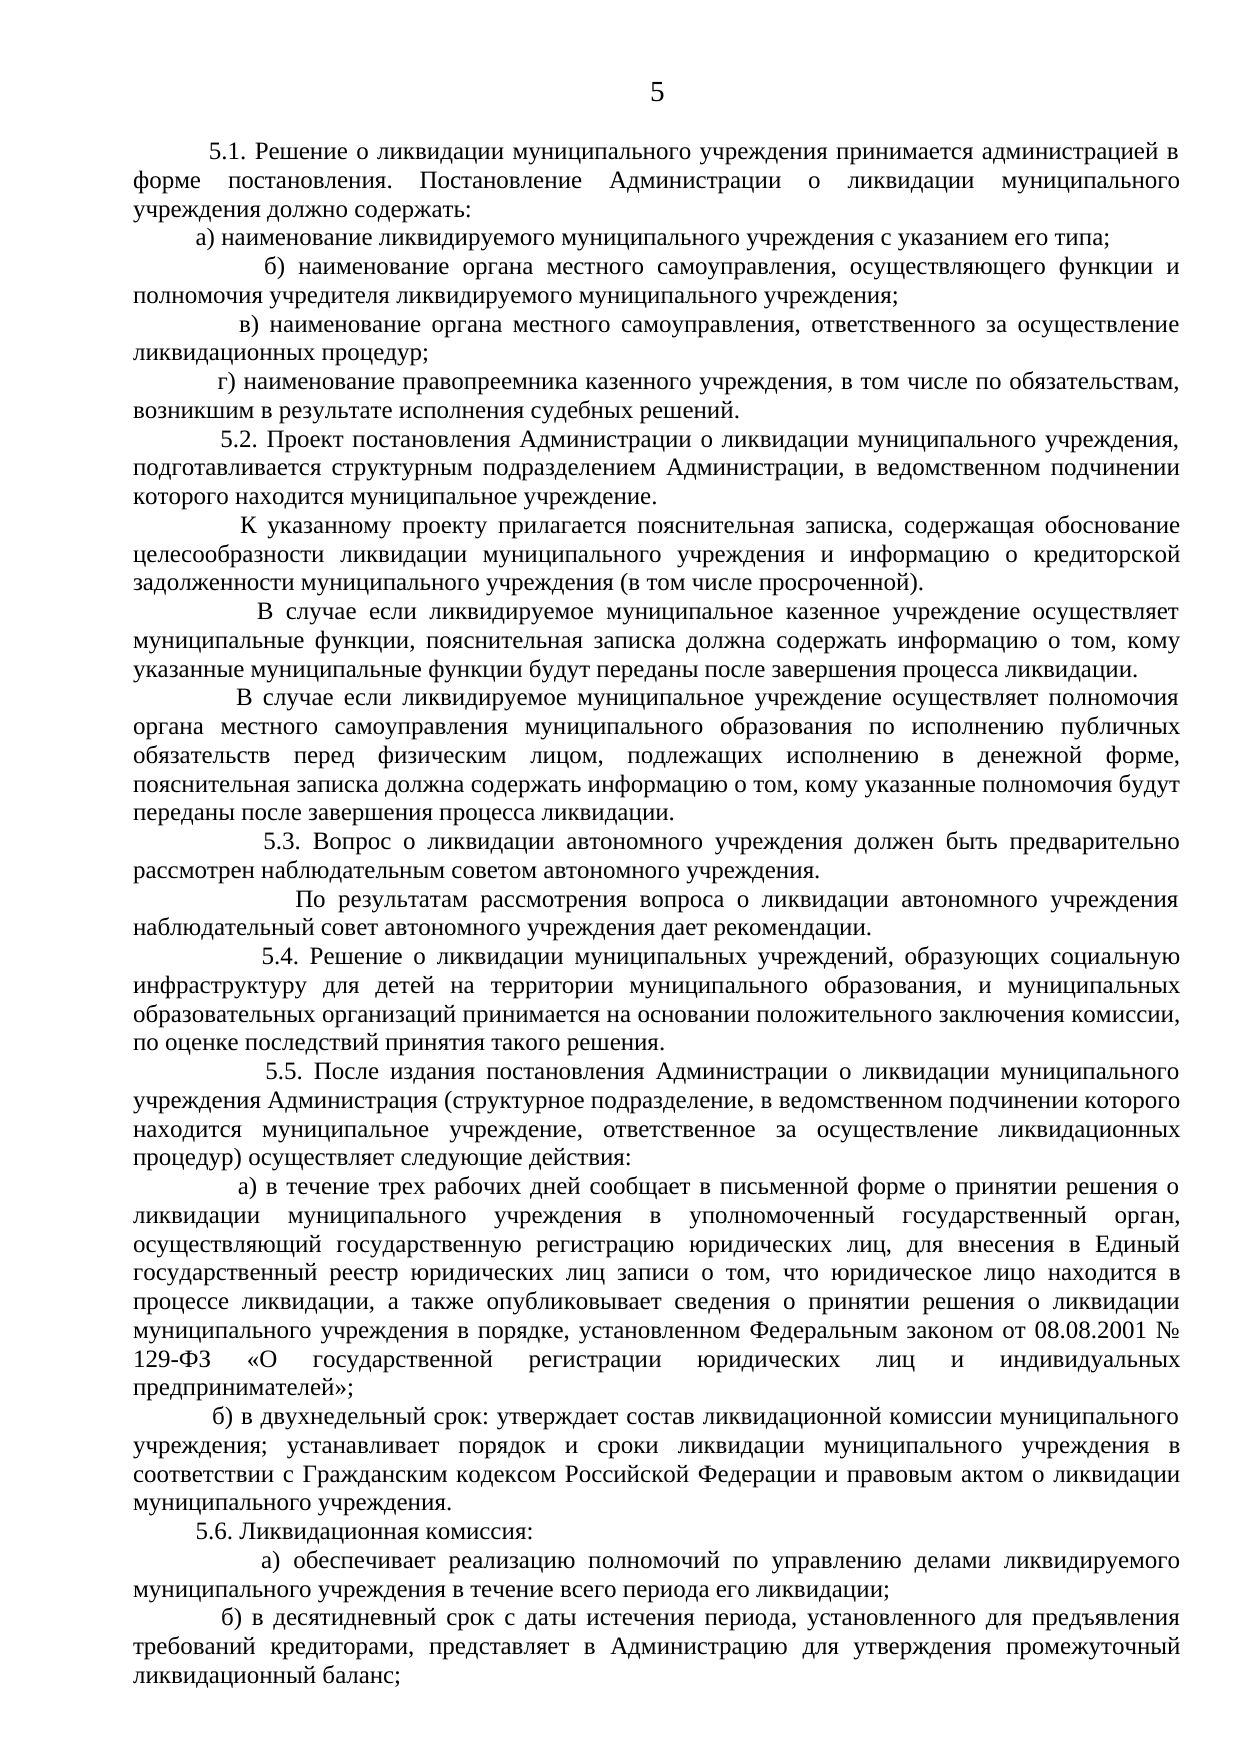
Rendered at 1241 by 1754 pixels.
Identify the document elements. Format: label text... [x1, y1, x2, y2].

text 5.5. После издания постановления Администрации о ликвидации муниципального учреждения Администрация (структурное подразделение, в ведомственном подчинении которого находится муниципальное учреждение, ответственное за осуществление ликвидационных процедур) осуществляет следующие действия: [133, 1056, 1181, 1171]
text К указанному проекту прилагается пояснительная записка, содержащая обоснование целесообразности ликвидации муниципального учреждения и информацию о кредиторской задолженности муниципального учреждения (в том числе просроченной). [133, 510, 1181, 596]
text 5.4. Решение о ликвидации муниципальных учреждений, образующих социальную инфраструктуру для детей на территории муниципального образования, и муниципальных образовательных организаций принимается на основании положительного заключения комиссии, по оценке последствий принятия такого решения. [133, 941, 1181, 1056]
text а) наименование ликвидируемого муниципального учреждения с указанием его типа; [133, 222, 1181, 251]
text 5.6. Ликвидационная комиссия: [133, 1516, 1181, 1545]
text г) наименование правопреемника казенного учреждения, в том числе по обязательствам, возникшим в результате исполнения судебных решений. [133, 366, 1181, 424]
text 5.1. Решение о ликвидации муниципального учреждения принимается администрацией в форме постановления. Постановление Администрации о ликвидации муниципального учреждения должно содержать: [133, 136, 1181, 222]
text В случае если ликвидируемое муниципальное учреждение осуществляет полномочия органа местного самоуправления муниципального образования по исполнению публичных обязательств перед физическим лицом, подлежащих исполнению в денежной форме, пояснительная записка должна содержать информацию о том, кому указанные полномочия будут переданы после завершения процесса ликвидации. [133, 682, 1181, 826]
text б) в двухнедельный срок: утверждает состав ликвидационной комиссии муниципального учреждения; устанавливает порядок и сроки ликвидации муниципального учреждения в соответствии с Гражданским кодексом Российской Федерации и правовым актом о ликвидации муниципального учреждения. [133, 1401, 1181, 1516]
text в) наименование органа местного самоуправления, ответственного за осуществление ликвидационных процедур; [133, 309, 1181, 366]
text 5.3. Вопрос о ликвидации автономного учреждения должен быть предварительно рассмотрен наблюдательным советом автономного учреждения. [133, 826, 1181, 884]
text В случае если ликвидируемое муниципальное казенное учреждение осуществляет муниципальные функции, пояснительная записка должна содержать информацию о том, кому указанные муниципальные функции будут переданы после завершения процесса ликвидации. [133, 596, 1181, 682]
text а) обеспечивает реализацию полномочий по управлению делами ликвидируемого муниципального учреждения в течение всего периода его ликвидации; [133, 1545, 1181, 1602]
text б) в десятидневный срок с даты истечения периода, установленного для предъявления требований кредиторами, представляет в Администрацию для утверждения промежуточный ликвидационный баланс; [133, 1602, 1181, 1689]
text По результатам рассмотрения вопроса о ликвидации автономного учреждения наблюдательный совет автономного учреждения дает рекомендации. [133, 884, 1181, 941]
text а) в течение трех рабочих дней сообщает в письменной форме о принятии решения о ликвидации муниципального учреждения в уполномоченный государственный орган, осуществляющий государственную регистрацию юридических лиц, для внесения в Единый государственный реестр юридических лиц записи о том, что юридическое лицо находится в процессе ликвидации, а также опубликовывает сведения о принятии решения о ликвидации муниципального учреждения в порядке, установленном Федеральным законом от 08.08.2001 № 129-ФЗ «О государственной регистрации юридических лиц и индивидуальных предпринимателей»; [133, 1171, 1181, 1401]
text б) наименование органа местного самоуправления, осуществляющего функции и полномочия учредителя ликвидируемого муниципального учреждения; [133, 251, 1181, 309]
text 5.2. Проект постановления Администрации о ликвидации муниципального учреждения, подготавливается структурным подразделением Администрации, в ведомственном подчинении которого находится муниципальное учреждение. [133, 424, 1181, 510]
